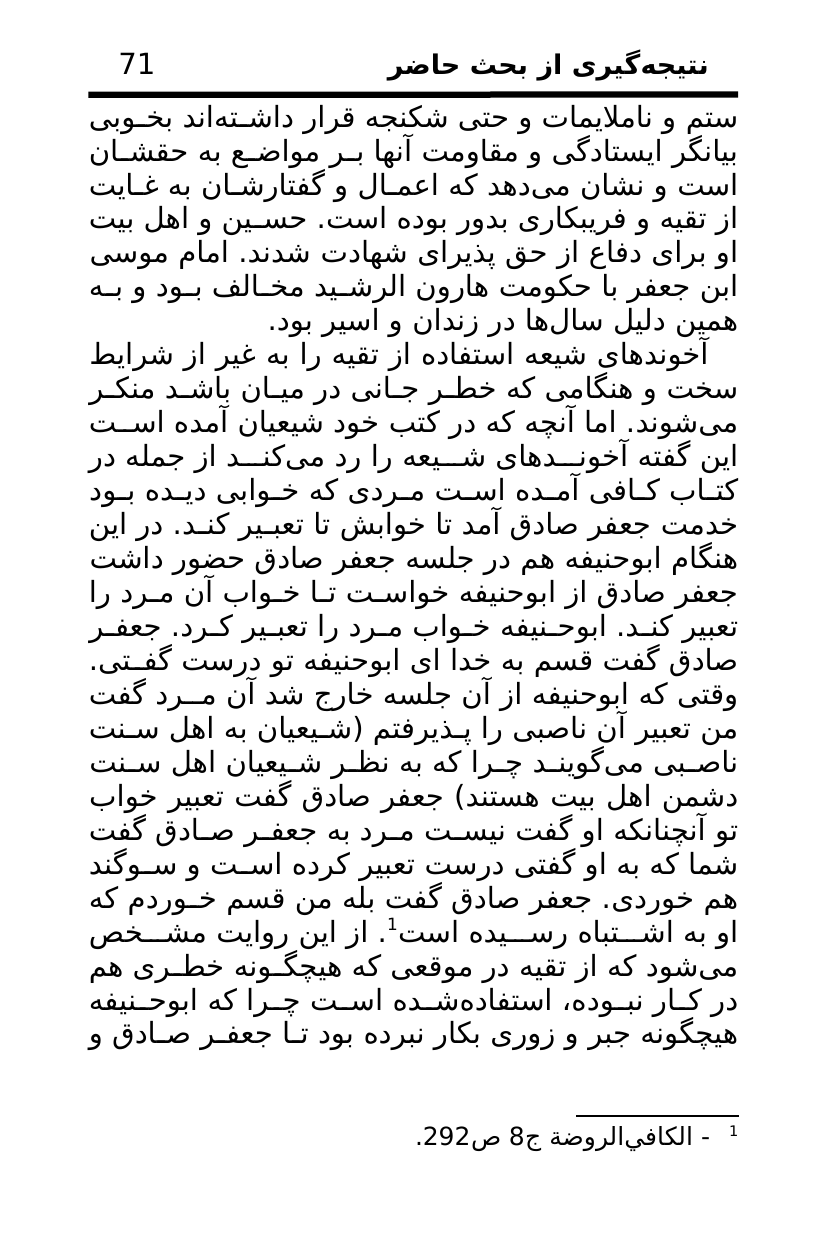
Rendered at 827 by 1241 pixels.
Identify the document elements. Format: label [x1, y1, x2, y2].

text [89, 338, 738, 1051]
text [89, 100, 738, 338]
